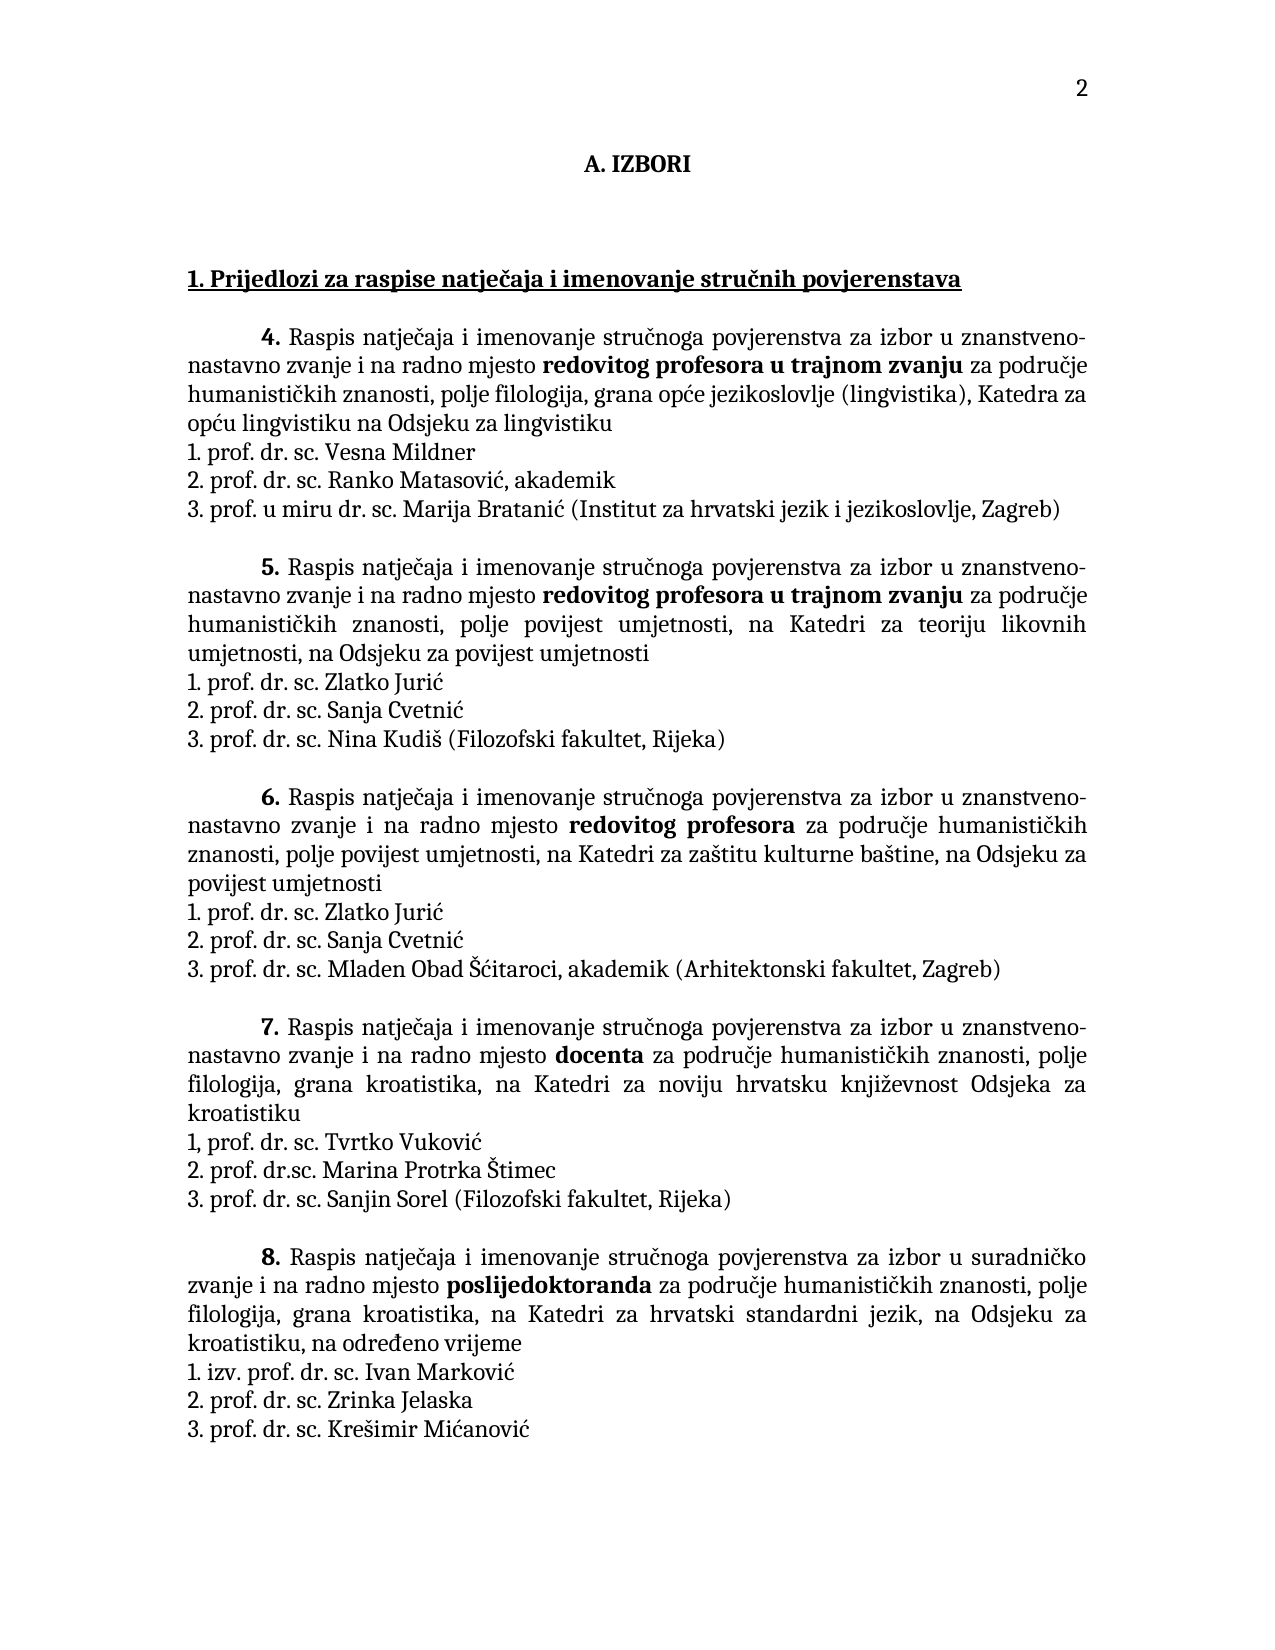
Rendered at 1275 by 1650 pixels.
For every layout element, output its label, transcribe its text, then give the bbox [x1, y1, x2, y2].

text 2. prof. dr. sc. Sanja Cvetnić [187, 926, 1088, 955]
text 4. Raspis natječaja i imenovanje stručnoga povjerenstva za izbor u znanstveno-nastavno zvanje i na radno mjesto redovitog profesora u trajnom zvanju za područje humanističkih znanosti, polje filologija, grana opće jezikoslovlje (lingvistika), Katedra za opću lingvistiku na Odsjeku za lingvistiku [187, 322, 1088, 437]
text 1. prof. dr. sc. Zlatko Jurić [187, 897, 1088, 926]
text 1. prof. dr. sc. Vesna Mildner [187, 437, 1088, 466]
text 6. Raspis natječaja i imenovanje stručnoga povjerenstva za izbor u znanstveno-nastavno zvanje i na radno mjesto redovitog profesora za područje humanističkih znanosti, polje povijest umjetnosti, na Katedri za zaštitu kulturne baštine, na Odsjeku za povijest umjetnosti [187, 782, 1088, 897]
text 3. prof. dr. sc. Sanjin Sorel (Filozofski fakultet, Rijeka) [187, 1185, 1088, 1214]
text 1. prof. dr. sc. Zlatko Jurić [187, 667, 1088, 696]
text 8. Raspis natječaja i imenovanje stručnoga povjerenstva za izbor u suradničko zvanje i na radno mjesto poslijedoktoranda za područje humanističkih znanosti, polje filologija, grana kroatistika, na Katedri za hrvatski standardni jezik, na Odsjeku za kroatistiku, na određeno vrijeme [187, 1242, 1088, 1357]
text 3. prof. dr. sc. Nina Kudiš (Filozofski fakultet, Rijeka) [187, 725, 1088, 754]
text 3. prof. dr. sc. Krešimir Mićanović [187, 1415, 1088, 1444]
text 1, prof. dr. sc. Tvrtko Vuković [187, 1127, 1088, 1156]
text 5. Raspis natječaja i imenovanje stručnoga povjerenstva za izbor u znanstveno-nastavno zvanje i na radno mjesto redovitog profesora u trajnom zvanju za područje humanističkih znanosti, polje povijest umjetnosti, na Katedri za teoriju likovnih umjetnosti, na Odsjeku za povijest umjetnosti [187, 552, 1088, 667]
text A. IZBORI [187, 150, 1088, 179]
text 2. prof. dr. sc. Ranko Matasović, akademik [187, 466, 1088, 495]
text 1. Prijedlozi za raspise natječaja i imenovanje stručnih povjerenstava [187, 265, 1088, 294]
text 2. prof. dr.sc. Marina Protrka Štimec [187, 1156, 1088, 1185]
text 3. prof. dr. sc. Mladen Obad Šćitaroci, akademik (Arhitektonski fakultet, Zagreb) [187, 955, 1088, 984]
text 2. prof. dr. sc. Zrinka Jelaska [187, 1386, 1088, 1415]
text 3. prof. u miru dr. sc. Marija Bratanić (Institut za hrvatski jezik i jezikoslovlje, Zagreb) [187, 495, 1088, 524]
text 1. izv. prof. dr. sc. Ivan Marković [187, 1357, 1088, 1386]
text 2. prof. dr. sc. Sanja Cvetnić [187, 696, 1088, 725]
text 7. Raspis natječaja i imenovanje stručnoga povjerenstva za izbor u znanstveno-nastavno zvanje i na radno mjesto docenta za područje humanističkih znanosti, polje filologija, grana kroatistika, na Katedri za noviju hrvatsku književnost Odsjeka za kroatistiku [187, 1012, 1088, 1127]
